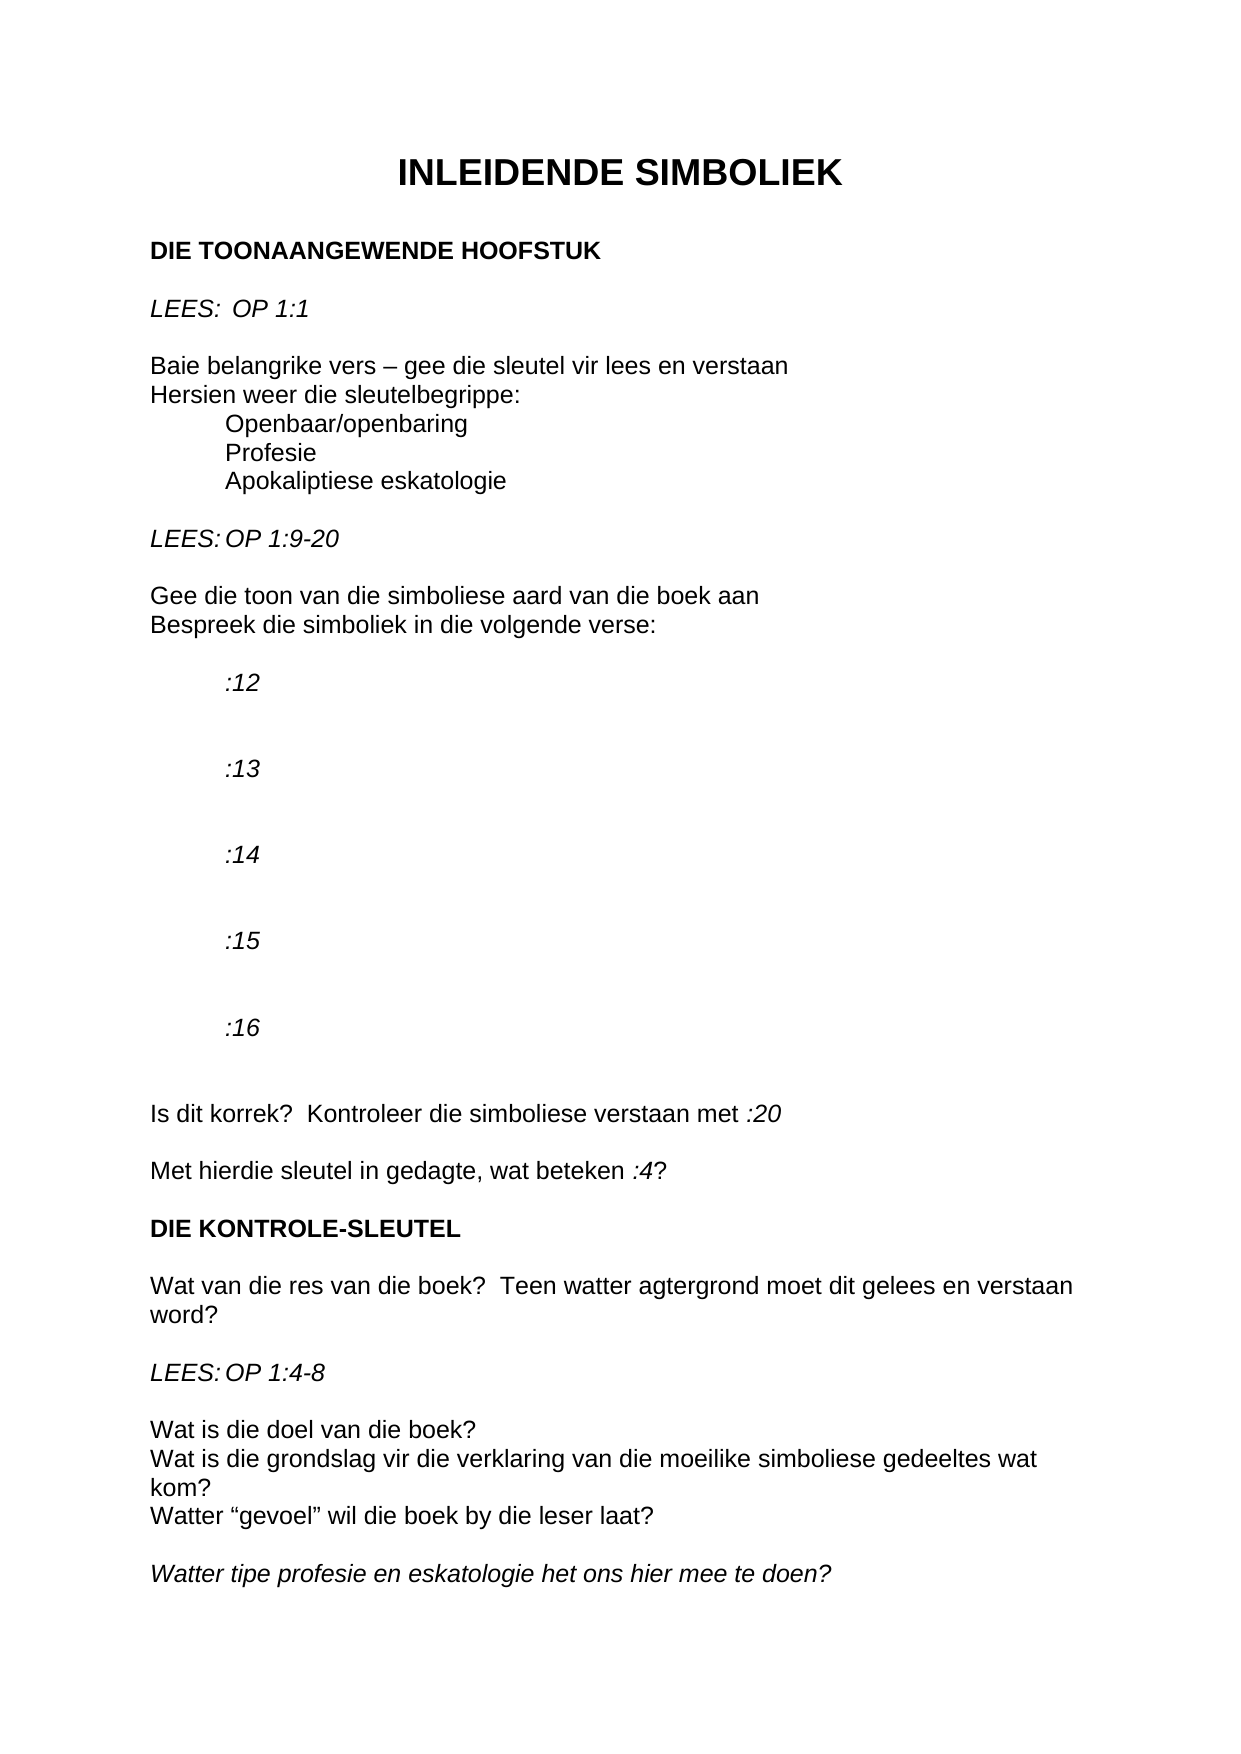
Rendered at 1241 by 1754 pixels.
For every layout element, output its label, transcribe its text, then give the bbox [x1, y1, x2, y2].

text Wat is die doel van die boek? [150, 1415, 1090, 1444]
text :15 [150, 926, 1090, 955]
text DIE TOONAANGEWENDE HOOFSTUK [150, 236, 1090, 265]
text :12 [150, 667, 1090, 696]
text LEES: OP 1:9-20 [150, 524, 1090, 552]
text Apokaliptiese eskatologie [150, 466, 1090, 495]
text Watter tipe profesie en eskatologie het ons hier mee te doen? [150, 1559, 1090, 1587]
text Wat van die res van die boek? Teen watter agtergrond moet dit gelees en verstaan word? [150, 1271, 1090, 1329]
text :16 [150, 1012, 1090, 1041]
text Hersien weer die sleutelbegrippe: [150, 380, 1090, 409]
text Profesie [150, 437, 1090, 466]
text INLEIDENDE SIMBOLIEK [150, 150, 1090, 193]
text :14 [150, 840, 1090, 869]
text Openbaar/openbaring [150, 409, 1090, 437]
text LEES: OP 1:1 [150, 294, 1090, 322]
text LEES: OP 1:4-8 [150, 1357, 1090, 1386]
text Is dit korrek? Kontroleer die simboliese verstaan met :20 [150, 1099, 1090, 1127]
text Bespreek die simboliek in die volgende verse: [150, 610, 1090, 639]
text Wat is die grondslag vir die verklaring van die moeilike simboliese gedeeltes wat kom? [150, 1444, 1090, 1501]
text Met hierdie sleutel in gedagte, wat beteken :4? [150, 1156, 1090, 1185]
text DIE KONTROLE-SLEUTEL [150, 1214, 1090, 1242]
text :13 [150, 754, 1090, 782]
text Baie belangrike vers – gee die sleutel vir lees en verstaan [150, 351, 1090, 380]
text Watter “gevoel” wil die boek by die leser laat? [150, 1501, 1090, 1530]
text Gee die toon van die simboliese aard van die boek aan [150, 581, 1090, 610]
